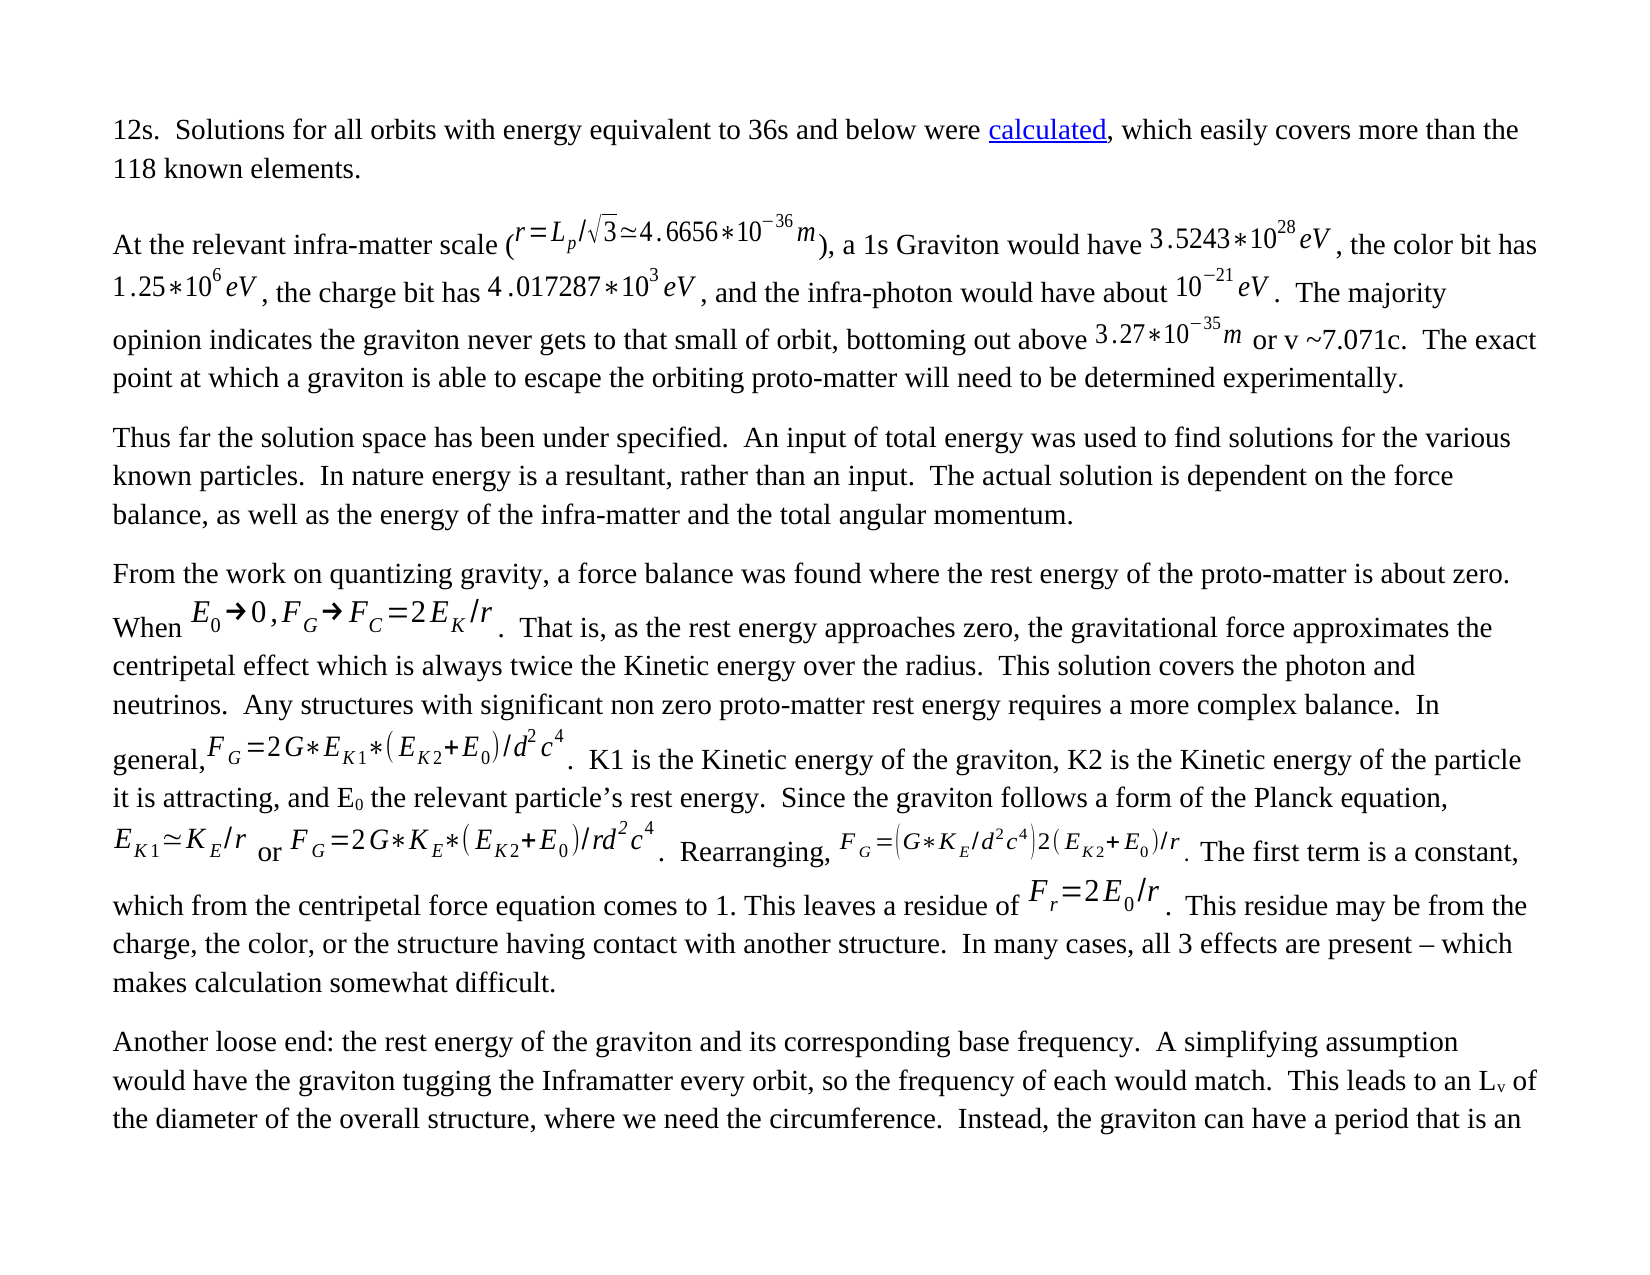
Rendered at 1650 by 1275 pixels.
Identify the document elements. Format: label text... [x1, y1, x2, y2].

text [112, 112, 1537, 184]
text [112, 1024, 1537, 1135]
text From the work on quantizing gravity, a force balance was found where the rest energy of the proto-matter is about zero. When . That is, as the rest energy approaches zero, the gravitational force approximates the centripetal effect which is always twice the Kinetic energy over the radius. This solution covers the photon and neutrinos. Any structures with significant non zero proto-matter rest energy requires a more complex balance. In general,. K1 is the Kinetic energy of the graviton, K2 is the Kinetic energy of the particle it is attracting, and E0 the relevant particle’s rest energy. Since the graviton follows a form of the Planck equation, or . Rearranging, . The first term is a constant, which from the centripetal force equation comes to 1. This leaves a residue of . This residue may be from the charge, the color, or the structure having contact with another structure. In many cases, all 3 effects are present – which makes calculation somewhat difficult. [112, 556, 1537, 999]
text Thus far the solution space has been under specified. An input of total energy was used to find solutions for the various known particles. In nature energy is a resultant, rather than an input. The actual solution is dependent on the force balance, as well as the energy of the infra-matter and the total angular momentum. [112, 420, 1537, 531]
text At the relevant infra-matter scale (), a 1s Graviton would have , the color bit has , the charge bit has , and the infra-photon would have about . The majority opinion indicates the graviton never gets to that small of orbit, bottoming out above or v ~7.071c. The exact point at which a graviton is able to escape the orbiting proto-matter will need to be determined experimentally. [112, 210, 1537, 394]
